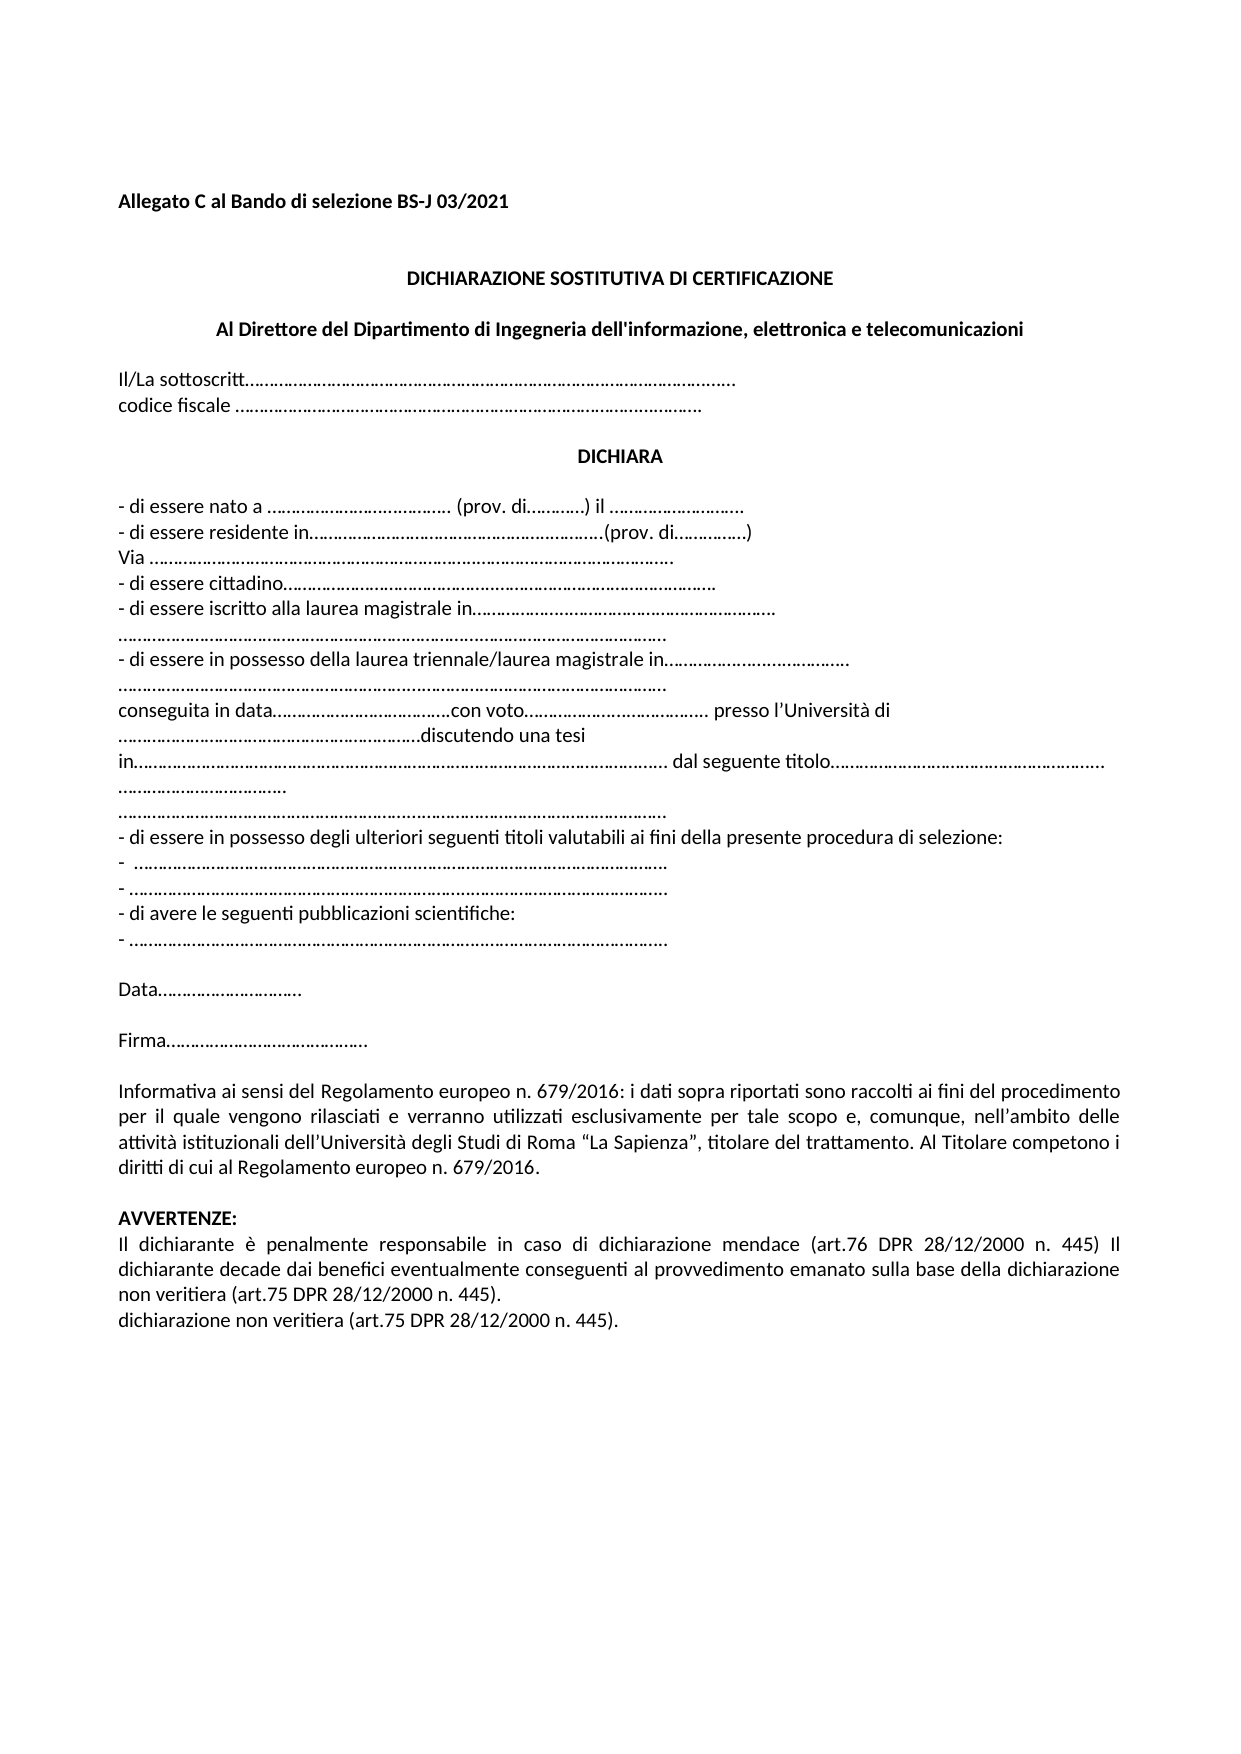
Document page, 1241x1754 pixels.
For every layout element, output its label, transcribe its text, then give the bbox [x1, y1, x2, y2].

text - di essere iscritto alla laurea magistrale in………………..……………………………………. [118, 595, 1122, 621]
text - di essere in possesso della laurea triennale/laurea magistrale in……………...…...………….. [118, 646, 1122, 672]
text ………………………………………………………………...………………………………… [118, 621, 1122, 646]
text - di essere residente in…………………………………………..………..(prov. di……………) [118, 519, 1122, 544]
text in……………………………………………………………………………………………...… dal seguente titolo………………………………………………...…………………………….. [118, 748, 1122, 799]
text AVVERTENZE: [118, 1205, 1122, 1231]
text Firma…………………………………… [118, 1027, 1122, 1053]
text Il dichiarante è penalmente responsabile in caso di dichiarazione mendace (art.76 DPR 28/12/2000 n. 445) Il dichiarante decade dai benefici eventualmente conseguenti al provvedimento emanato sulla base della dichiarazione non veritiera (art.75 DPR 28/12/2000 n. 445). [118, 1231, 1122, 1307]
text dichiarazione non veritiera (art.75 DPR 28/12/2000 n. 445). [118, 1307, 1122, 1332]
text - di essere nato a ……………………...……….. (prov. di…………) il ………………………. [118, 494, 1122, 519]
text - di avere le seguenti pubblicazioni scientifiche: [118, 900, 1122, 926]
text - di essere cittadino……………………………………..………………………………………. [118, 570, 1122, 595]
text Informativa ai sensi del Regolamento europeo n. 679/2016: i dati sopra riportati sono raccolti ai fini del procedimento per il quale vengono rilasciati e verranno utilizzati esclusivamente per tale scopo e, comunque, nell’ambito delle attività istituzionali dell’Università degli Studi di Roma “La Sapienza”, titolare del trattamento. Al Titolare competono i diritti di cui al Regolamento europeo n. 679/2016. [118, 1078, 1122, 1180]
text ……………………………………………………...…………………………………………… [118, 799, 1122, 824]
text - …………………………………………………..……………………………………………. [118, 849, 1122, 875]
text - ………………………………………………………………..……………………………….. [118, 926, 1122, 951]
text DICHIARA [118, 443, 1122, 468]
text Il/La sottoscritt……………………………………………………………………………………...… [118, 367, 1122, 392]
text codice fiscale …………………………………………………………………………...………. [118, 392, 1122, 417]
text - di essere in possesso degli ulteriori seguenti titoli valutabili ai fini della presente procedura di selezione: [118, 824, 1122, 849]
text ……………………………………………………...…………………………………………… [118, 672, 1122, 697]
text Al Direttore del Dipartimento di Ingegneria dell'informazione, elettronica e telecomunicazioni [118, 316, 1122, 341]
text Data………………………… [118, 977, 1122, 1002]
text conseguita in data……………………………….con voto………………...…………….. presso l’Università di ………………………………………………………discutendo una tesi [118, 697, 1122, 748]
text Via …………………………………………………………..………………………………….. [118, 544, 1122, 570]
text Allegato C al Bando di selezione BS-J 03/2021 [118, 189, 1122, 214]
text - ……………………………………………………………..………………………………….. [118, 875, 1122, 900]
text DICHIARAZIONE SOSTITUTIVA DI CERTIFICAZIONE [118, 265, 1122, 290]
